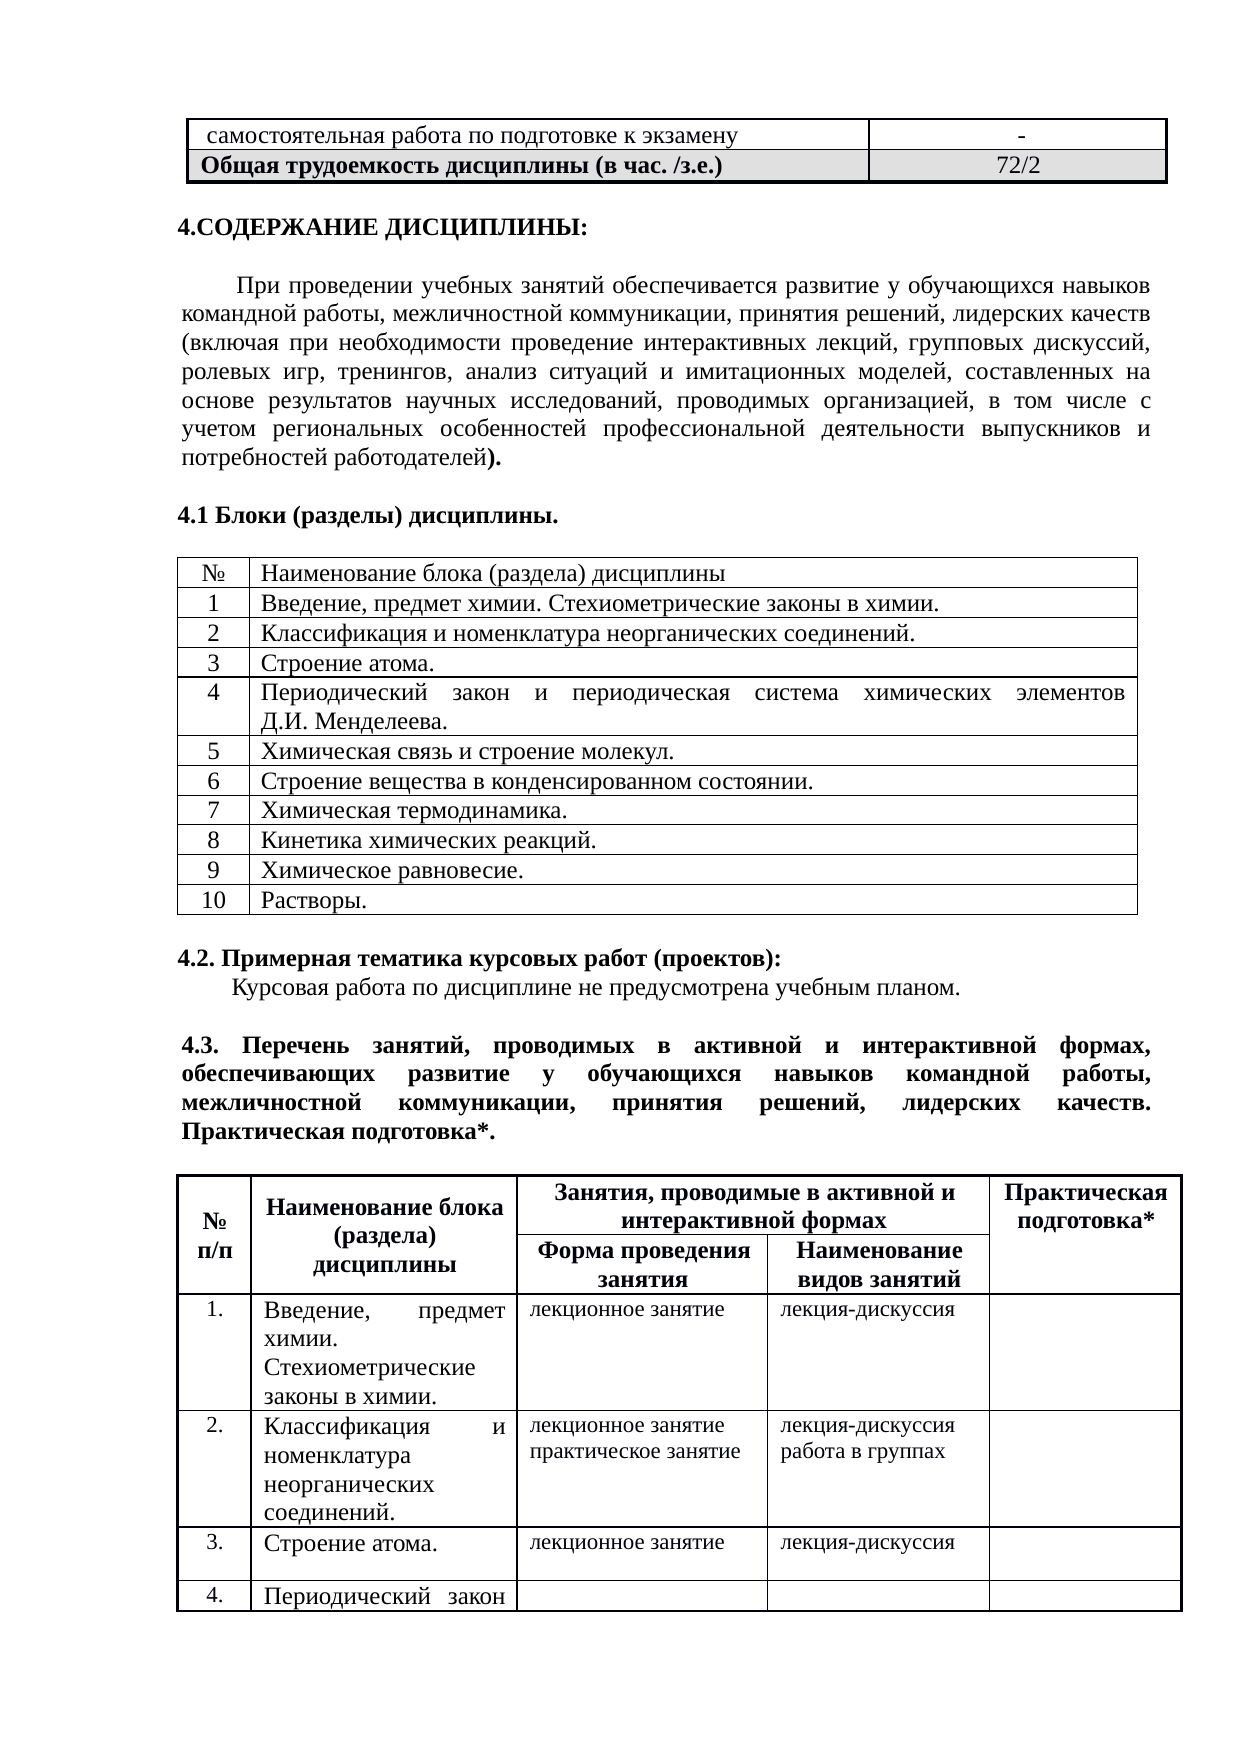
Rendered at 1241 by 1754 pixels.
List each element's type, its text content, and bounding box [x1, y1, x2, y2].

table_header Наименование блока (раздела) дисциплины [250, 558, 1137, 587]
text 4.СОДЕРЖАНИЕ ДИСЦИПЛИНЫ: [177, 212, 1152, 241]
table_cell Растворы. [250, 885, 1137, 914]
table_header Занятия, проводимые в активной и интерактивной формах [518, 1177, 989, 1234]
table_cell [768, 1581, 989, 1610]
table_cell Химическая связь и строение молекул. [250, 736, 1137, 765]
table_cell 9 [178, 855, 249, 884]
table_cell Строение вещества в конденсированном состоянии. [250, 766, 1137, 794]
table_header № п/п [179, 1177, 250, 1293]
table_cell 5 [178, 736, 249, 765]
table_cell Наименование видов занятий [768, 1235, 989, 1293]
table_cell Введение, предмет химии. Стехиометрические законы в химии. [252, 1295, 516, 1410]
table_cell 3 [178, 648, 249, 676]
table_header Практическая подготовка* [990, 1177, 1180, 1293]
table_cell лекция-дискуссия работа в группах [768, 1411, 989, 1526]
table_header № [178, 558, 249, 587]
table_cell Форма проведения занятия [518, 1235, 767, 1293]
table_cell [990, 1528, 1180, 1580]
table_cell лекция-дискуссия [768, 1528, 989, 1580]
table_cell Общая трудоемкость дисциплины (в час. /з.е.) [189, 150, 868, 180]
table_cell Классификация и номенклатура неорганических соединений. [252, 1411, 516, 1526]
table_cell 1 [178, 588, 249, 617]
table_cell Классификация и номенклатура неорганических соединений. [250, 618, 1137, 647]
table_cell 4. [179, 1581, 250, 1610]
table_cell 10 [178, 885, 249, 914]
table_cell лекционное занятие [518, 1528, 767, 1580]
table_cell 4 [178, 678, 249, 735]
table_cell лекция-дискуссия [768, 1295, 989, 1410]
table_cell 3. [179, 1528, 250, 1580]
table_cell [990, 1411, 1180, 1526]
table_cell Периодический закон и периодическая система химических элементов Д.И. Менделеева. [250, 678, 1137, 735]
table_cell Строение атома. [252, 1528, 516, 1580]
table_cell [518, 1581, 767, 1610]
table_cell лекционное занятие [518, 1295, 767, 1410]
text 4.3. Перечень занятий, проводимых в активной и интерактивной формах, обеспечивающих развитие у обучающихся навыков командной работы, межличностной коммуникации, принятия решений, лидерских качеств. Практическая подготовка*. [181, 1030, 1152, 1145]
text Курсовая работа по дисциплине не предусмотрена учебным планом. [181, 972, 1152, 1001]
table_cell [990, 1581, 1180, 1610]
table_cell Кинетика химических реакций. [250, 825, 1137, 854]
text 4.1 Блоки (разделы) дисциплины. [177, 500, 1152, 528]
text 4.2. Примерная тематика курсовых работ (проектов): [177, 943, 1152, 972]
table_cell 6 [178, 766, 249, 794]
table_cell 1. [179, 1295, 250, 1410]
table_cell 7 [178, 796, 249, 824]
table_cell Химическая термодинамика. [250, 796, 1137, 824]
text При проведении учебных занятий обеспечивается развитие у обучающихся навыков командной работы, межличностной коммуникации, принятия решений, лидерских качеств (включая при необходимости проведение интерактивных лекций, групповых дискуссий, ролевых игр, тренингов, анализ ситуаций и имитационных моделей, составленных на основе результатов научных исследований, проводимых организацией, в том числе с учетом региональных особенностей профессиональной деятельности выпускников и потребностей работодателей). [181, 270, 1152, 471]
table_cell 8 [178, 825, 249, 854]
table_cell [252, 1581, 516, 1610]
table_cell лекционное занятие практическое занятие [518, 1411, 767, 1526]
table_header Наименование блока (раздела) дисциплины [252, 1177, 516, 1293]
table_cell [990, 1295, 1180, 1410]
table_cell Химическое равновесие. [250, 855, 1137, 884]
table_cell Строение атома. [250, 648, 1137, 676]
table_cell 2. [179, 1411, 250, 1526]
table_cell Введение, предмет химии. Стехиометрические законы в химии. [250, 588, 1137, 617]
table_cell самостоятельная работа по подготовке к экзамену [189, 120, 868, 148]
table_cell - [870, 120, 1165, 148]
table_cell 72/2 [870, 150, 1165, 180]
table_cell 2 [178, 618, 249, 647]
